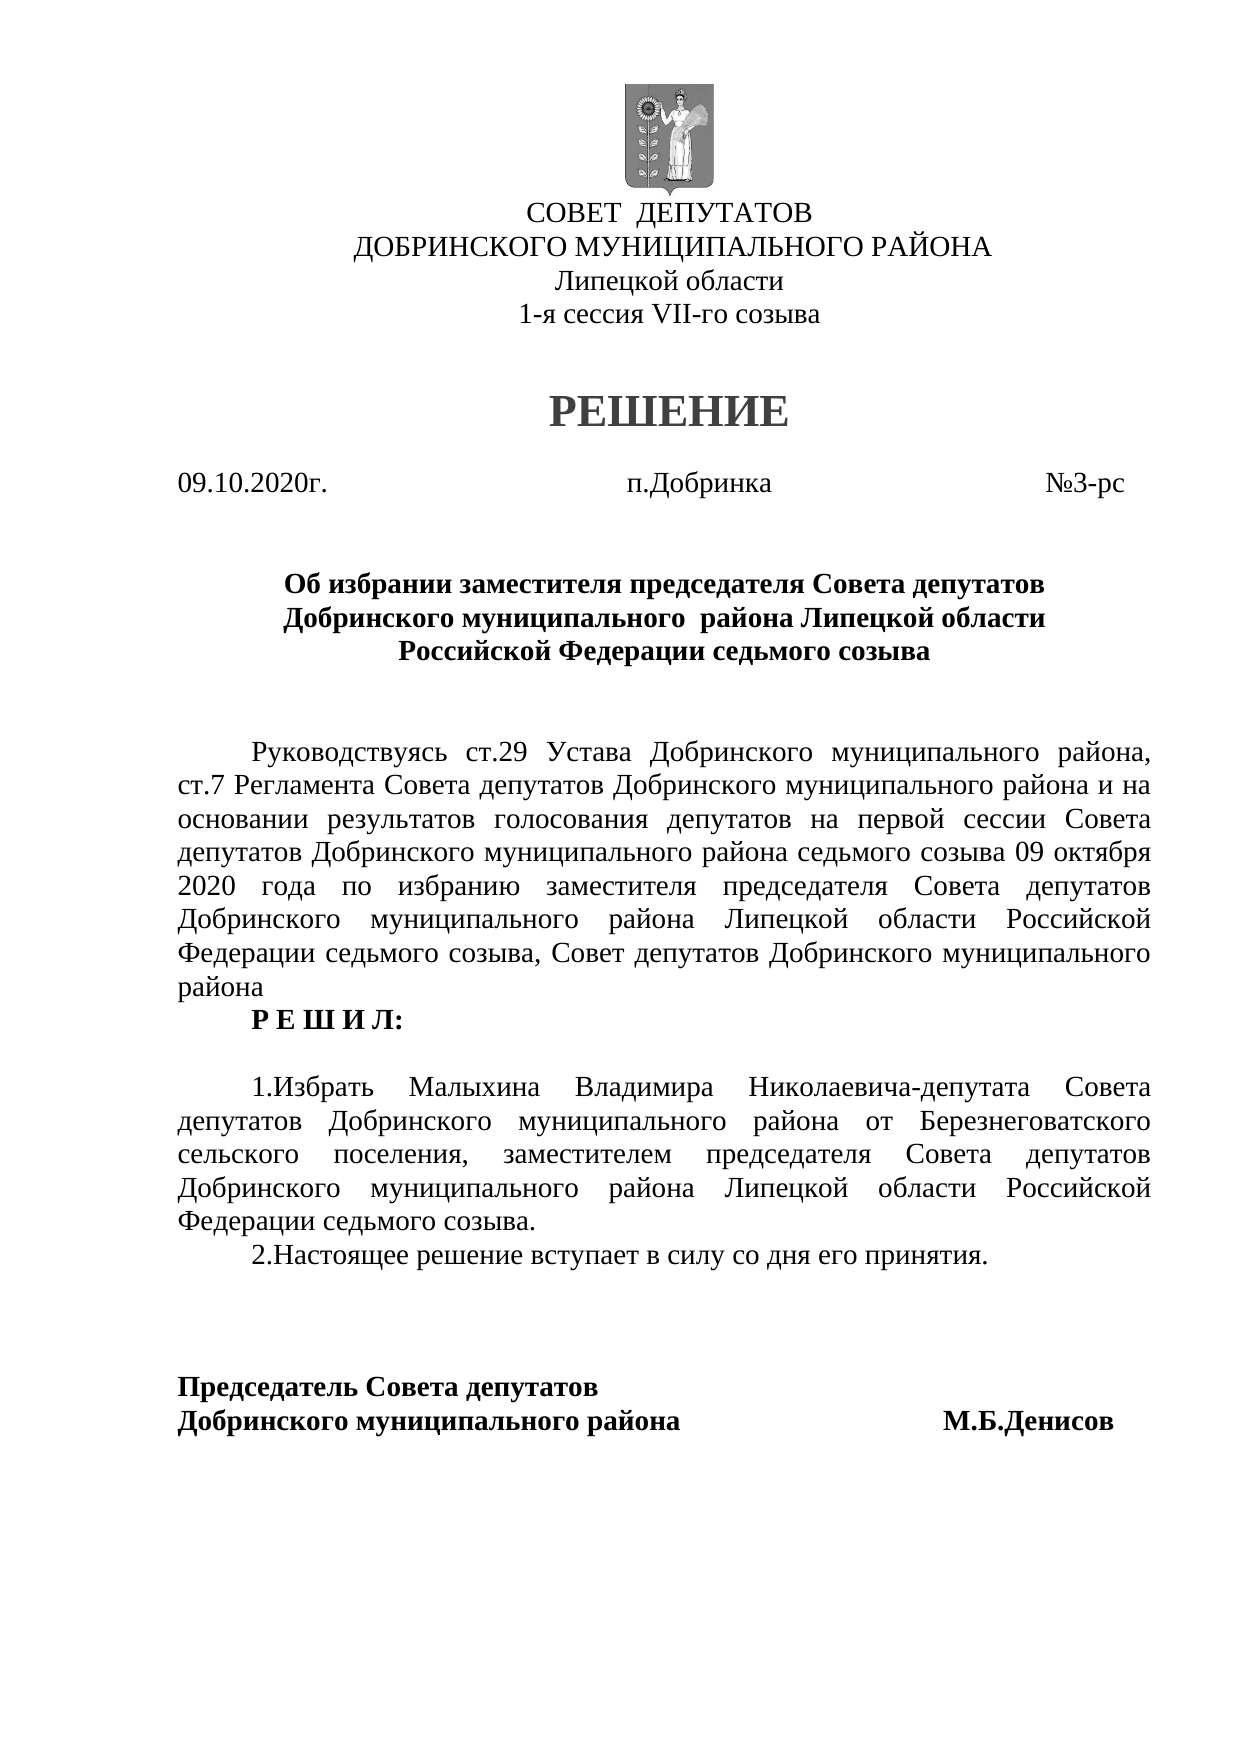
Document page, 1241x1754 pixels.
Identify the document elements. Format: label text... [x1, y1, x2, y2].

subtitle РЕШЕНИЕ [177, 384, 1161, 437]
table_header [424, 59, 904, 196]
text 1-я сессия VII-го созыва [177, 296, 1161, 330]
subtitle ДОБРИНСКОГО МУНИЦИПАЛЬНОГО РАЙОНА [177, 229, 1161, 263]
text Липецкой области [177, 263, 1161, 296]
text Добринского муниципального района Липецкой области [177, 600, 1152, 633]
text Российской Федерации седьмого созыва [177, 633, 1152, 667]
text Председатель Совета депутатов [177, 1369, 1152, 1403]
text 1.Избрать Малыхина Владимира Николаевича-депутата Совета депутатов Добринского муниципального района от Березнеговатского сельского поселения, заместителем председателя Совета депутатов Добринского муниципального района Липецкой области Российской Федерации седьмого созыва. [177, 1069, 1152, 1237]
text 2.Настоящее решение вступает в силу со дня его принятия. [177, 1237, 1152, 1271]
text Руководствуясь ст.29 Устава Добринского муниципального района, ст.7 Регламента Совета депутатов Добринского муниципального района и на основании результатов голосования депутатов на первой сессии Совета депутатов Добринского муниципального района седьмого созыва 09 октября 2020 года по избранию заместителя председателя Совета депутатов Добринского муниципального района Липецкой области Российской Федерации седьмого созыва, Совет депутатов Добринского муниципального района [177, 734, 1152, 1002]
text Р Е Ш И Л: [177, 1002, 1152, 1036]
text 09.10.2020г. п.Добринка №3-рс [177, 466, 1152, 499]
picture [625, 84, 714, 196]
text Добринского муниципального района М.Б.Денисов [177, 1403, 1152, 1436]
subtitle СОВЕТ ДЕПУТАТОВ [177, 196, 1161, 229]
text Об избрании заместителя председателя Совета депутатов [177, 566, 1152, 600]
